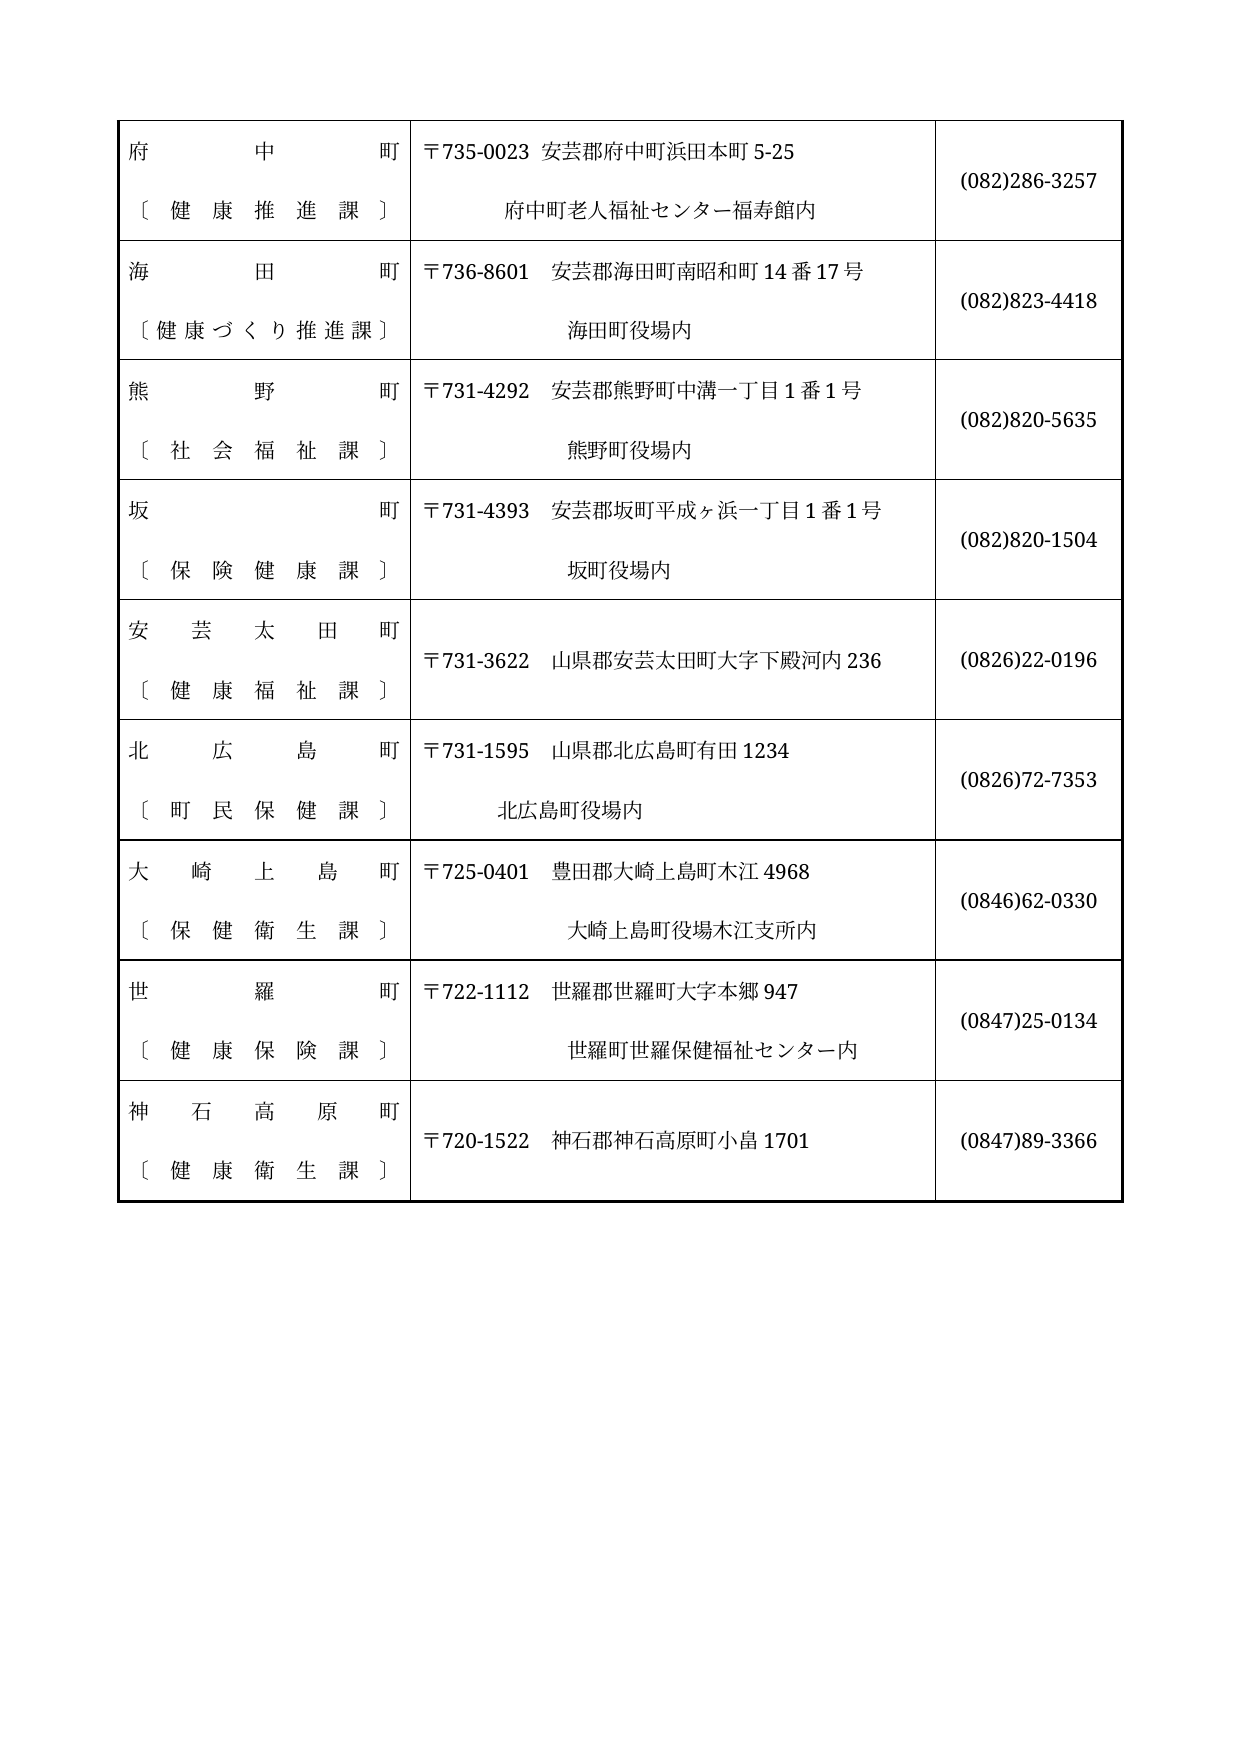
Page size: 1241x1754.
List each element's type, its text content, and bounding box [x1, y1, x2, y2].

table_cell (082)286-3257 [936, 121, 1121, 239]
table_cell 〒731-4393 安芸郡坂町平成ヶ浜一丁目1番1号 坂町役場内 [411, 480, 935, 599]
table_cell (0846)62-0330 [936, 841, 1121, 959]
table_cell 世羅町 〔健康保険課〕 [120, 961, 410, 1080]
table_cell 〒735-0023 安芸郡府中町浜田本町5-25 府中町老人福祉センター福寿館内 [411, 121, 935, 239]
table_cell 〒736-8601 安芸郡海田町南昭和町14番17号 海田町役場内 [411, 241, 935, 359]
table_cell 北広島町 〔町民保健課〕 [120, 720, 410, 839]
table_cell 〒731-3622 山県郡安芸太田町大字下殿河内236 [411, 600, 935, 719]
table_cell (0847)89-3366 [936, 1081, 1121, 1199]
table_cell 神石高原町 〔健康衛生課〕 [120, 1081, 410, 1199]
table_cell (0826)22-0196 [936, 600, 1121, 719]
table_cell (0826)72-7353 [936, 720, 1121, 839]
table_cell 安芸太田町 〔健康福祉課〕 [120, 600, 410, 719]
table_cell 海田町 〔健康づくり推進課〕 [120, 241, 410, 359]
table_cell 〒731-4292 安芸郡熊野町中溝一丁目1番1号 熊野町役場内 [411, 360, 935, 479]
table_cell 熊野町 〔社会福祉課〕 [120, 360, 410, 479]
table_cell 坂町 〔保険健康課〕 [120, 480, 410, 599]
table_cell 〒720-1522 神石郡神石高原町小畠1701 [411, 1081, 935, 1199]
table_cell (082)820-5635 [936, 360, 1121, 479]
table_cell 〒725-0401 豊田郡大崎上島町木江4968 大崎上島町役場木江支所内 [411, 841, 935, 959]
table_cell 〒722-1112 世羅郡世羅町大字本郷947 世羅町世羅保健福祉センター内 [411, 961, 935, 1080]
table_cell 府中町 〔健康推進課〕 [120, 121, 410, 239]
table_cell 〒731-1595 山県郡北広島町有田1234 北広島町役場内 [411, 720, 935, 839]
table_cell 大崎上島町 〔保健衛生課〕 [120, 841, 410, 959]
table_cell (0847)25-0134 [936, 961, 1121, 1080]
table_cell (082)820-1504 [936, 480, 1121, 599]
table_cell (082)823-4418 [936, 241, 1121, 359]
